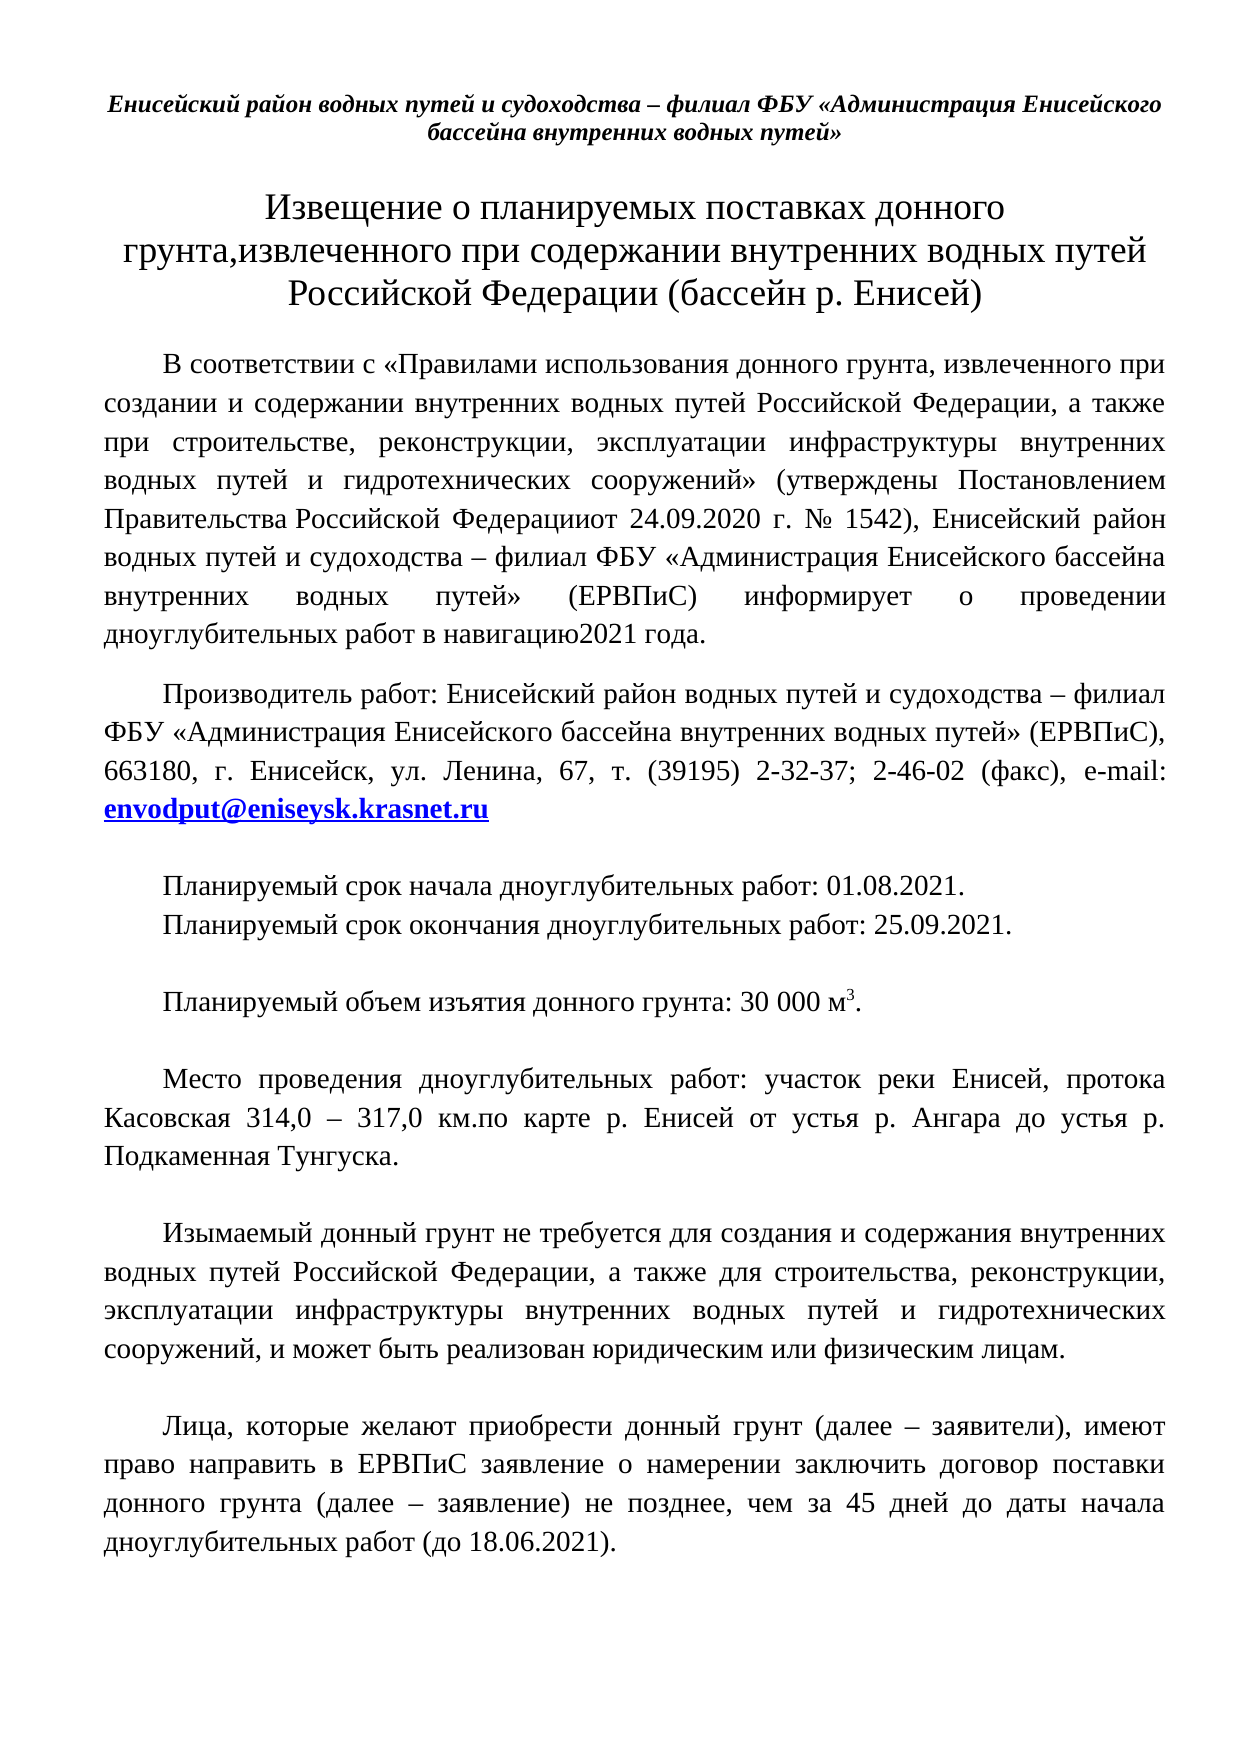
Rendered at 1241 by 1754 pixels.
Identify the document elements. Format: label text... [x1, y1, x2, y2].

text Лица, которые желают приобрести донный грунт (далее – заявители), имеют право направить в ЕРВПиС заявление о намерении заключить договор поставки донного грунта (далее – заявление) не позднее, чем за 45 дней до даты начала дноуглубительных работ (до 18.06.2021). [103, 1408, 1167, 1557]
text Енисейский район водных путей и судоходства – филиал ФБУ «Администрация Енисейского бассейна внутренних водных путей» [103, 89, 1167, 146]
text Извещение о планируемых поставках донного грунта,извлеченного при содержании внутренних водных путей Российской Федерации (бассейн р. Енисей) [103, 184, 1167, 314]
text Планируемый срок окончания дноуглубительных работ: 25.09.2021. [103, 907, 1167, 941]
text Производитель работ: Енисейский район водных путей и судоходства – филиал ФБУ «Администрация Енисейского бассейна внутренних водных путей» (ЕРВПиС), 663180, г. Енисейск, ул. Ленина, 67, т. (39195) 2-32-37; 2-46-02 (факс), e-mail: envodput@eniseysk.krasnet.ru [103, 676, 1167, 825]
text В соответствии c «Правилами использования донного грунта, извлеченного при создании и содержании внутренних водных путей Российской Федерации, а также при строительстве, реконструкции, эксплуатации инфраструктуры внутренних водных путей и гидротехнических сооружений» (утверждены Постановлением Правительства Российской Федерацииот 24.09.2020 г. № 1542), Енисейский район водных путей и судоходства – филиал ФБУ «Администрация Енисейского бассейна внутренних водных путей» (ЕРВПиС) информирует о проведении дноуглубительных работ в навигацию2021 года. [103, 347, 1167, 650]
text Место проведения дноуглубительных работ: участок реки Енисей, протока Касовская 314,0 – 317,0 км.по карте р. Енисей от устья р. Ангара до устья р. Подкаменная Тунгуска. [103, 1061, 1167, 1172]
text Изымаемый донный грунт не требуется для создания и содержания внутренних водных путей Российской Федерации, а также для строительства, реконструкции, эксплуатации инфраструктуры внутренних водных путей и гидротехнических сооружений, и может быть реализован юридическим или физическим лицам. [103, 1215, 1167, 1364]
text Планируемый объем изъятия донного грунта: 30 000 м3. [103, 984, 1167, 1018]
text Планируемый срок начала дноуглубительных работ: 01.08.2021. [103, 868, 1167, 902]
